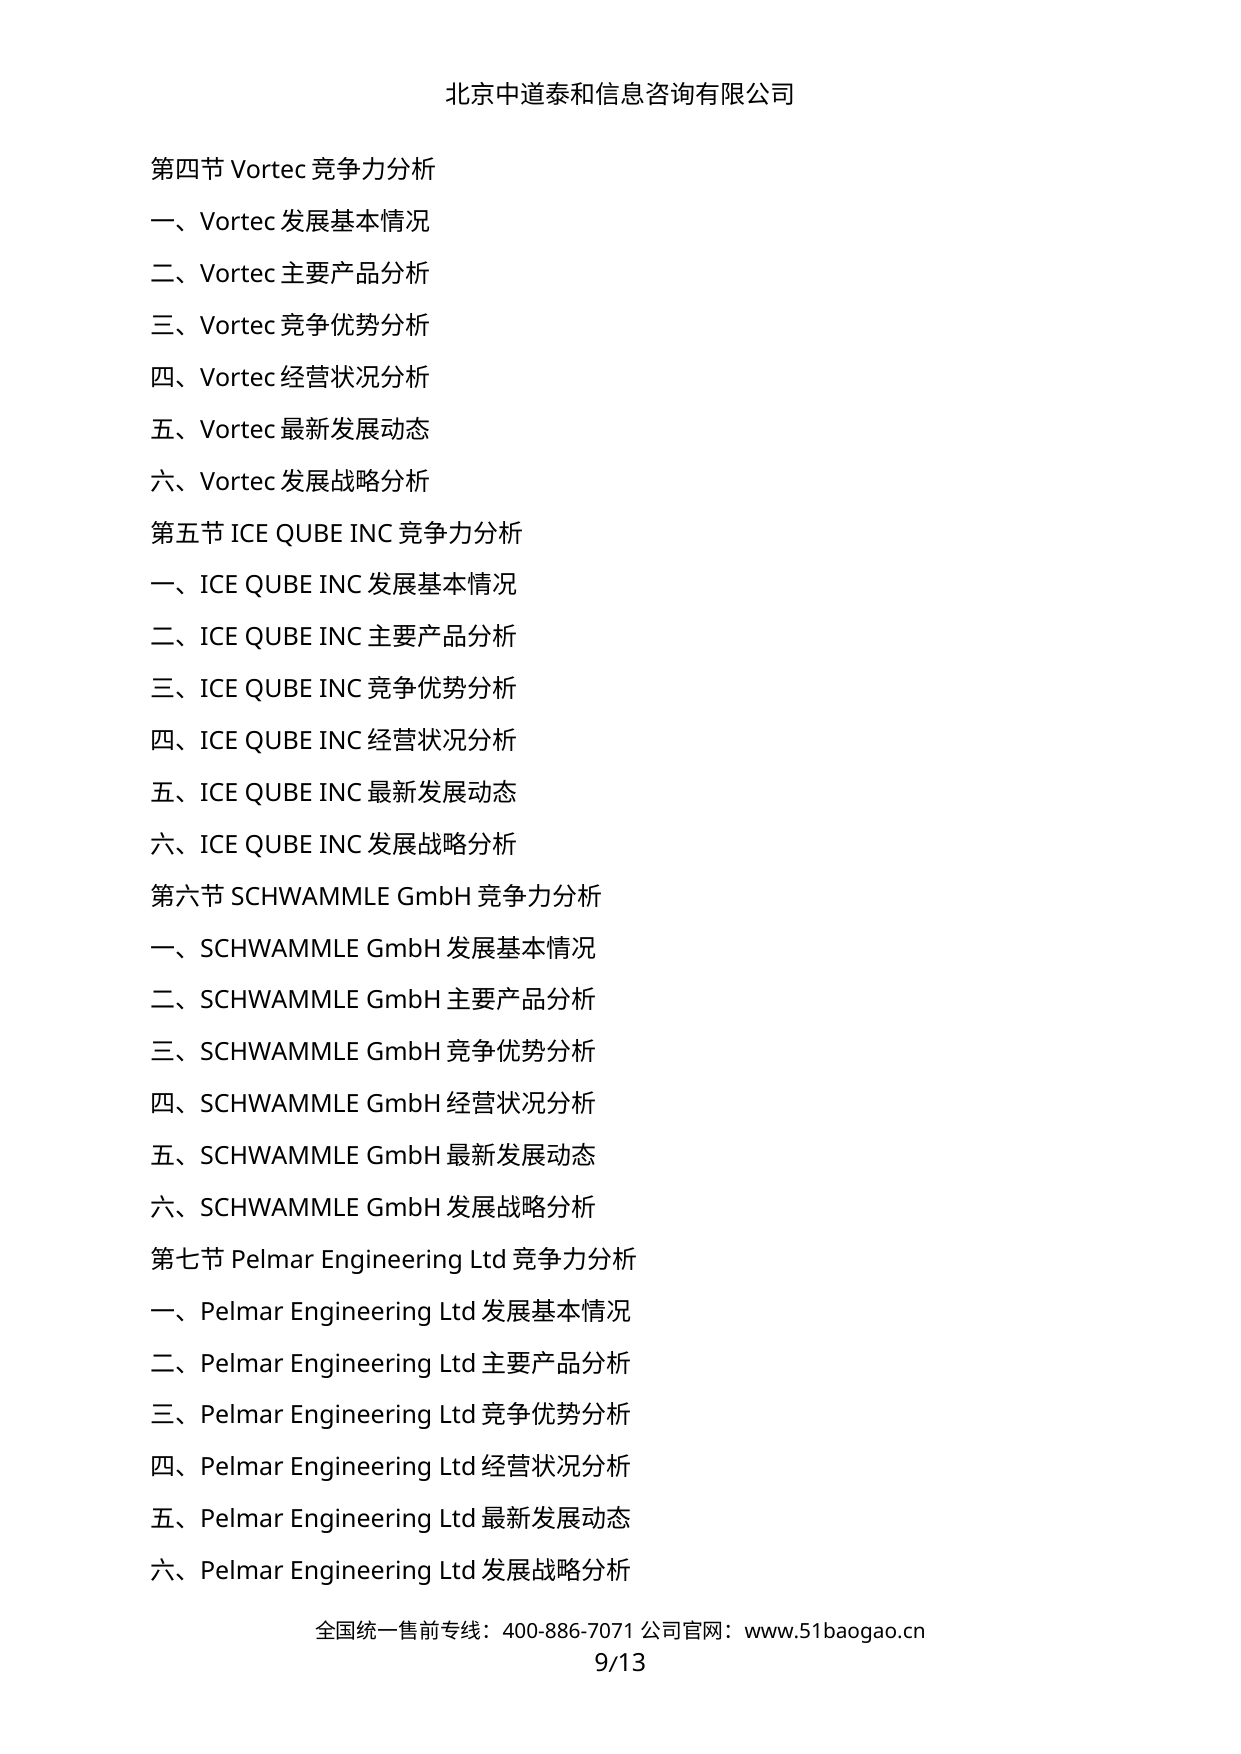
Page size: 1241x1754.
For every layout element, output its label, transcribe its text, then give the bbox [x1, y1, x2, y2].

text 四、Vortec经营状况分析 [150, 357, 1090, 394]
text 二、SCHWAMMLE GmbH主要产品分析 [150, 980, 1090, 1016]
text 一、SCHWAMMLE GmbH发展基本情况 [150, 928, 1090, 964]
text 第五节 ICE QUBE INC竞争力分析 [150, 513, 1090, 549]
text 二、ICE QUBE INC主要产品分析 [150, 617, 1090, 653]
text 六、SCHWAMMLE GmbH发展战略分析 [150, 1187, 1090, 1224]
text 三、Pelmar Engineering Ltd竞争优势分析 [150, 1395, 1090, 1431]
text 第七节 Pelmar Engineering Ltd竞争力分析 [150, 1239, 1090, 1276]
text 三、Vortec竞争优势分析 [150, 306, 1090, 342]
text 四、SCHWAMMLE GmbH经营状况分析 [150, 1084, 1090, 1120]
text 六、ICE QUBE INC发展战略分析 [150, 824, 1090, 861]
text 五、ICE QUBE INC最新发展动态 [150, 772, 1090, 809]
text 一、ICE QUBE INC发展基本情况 [150, 565, 1090, 601]
text 二、Vortec主要产品分析 [150, 254, 1090, 290]
text 三、ICE QUBE INC竞争优势分析 [150, 669, 1090, 705]
text 一、Vortec发展基本情况 [150, 202, 1090, 238]
text 第六节 SCHWAMMLE GmbH竞争力分析 [150, 876, 1090, 912]
text 五、SCHWAMMLE GmbH最新发展动态 [150, 1136, 1090, 1172]
text 四、Pelmar Engineering Ltd经营状况分析 [150, 1447, 1090, 1483]
text 二、Pelmar Engineering Ltd主要产品分析 [150, 1343, 1090, 1379]
text 第四节 Vortec竞争力分析 [150, 150, 1090, 186]
text 一、Pelmar Engineering Ltd发展基本情况 [150, 1291, 1090, 1327]
text 四、ICE QUBE INC经营状况分析 [150, 721, 1090, 757]
text 三、SCHWAMMLE GmbH竞争优势分析 [150, 1032, 1090, 1068]
text 五、Vortec最新发展动态 [150, 409, 1090, 446]
text 五、Pelmar Engineering Ltd最新发展动态 [150, 1499, 1090, 1535]
text 六、Vortec发展战略分析 [150, 461, 1090, 497]
text 六、Pelmar Engineering Ltd发展战略分析 [150, 1551, 1090, 1587]
